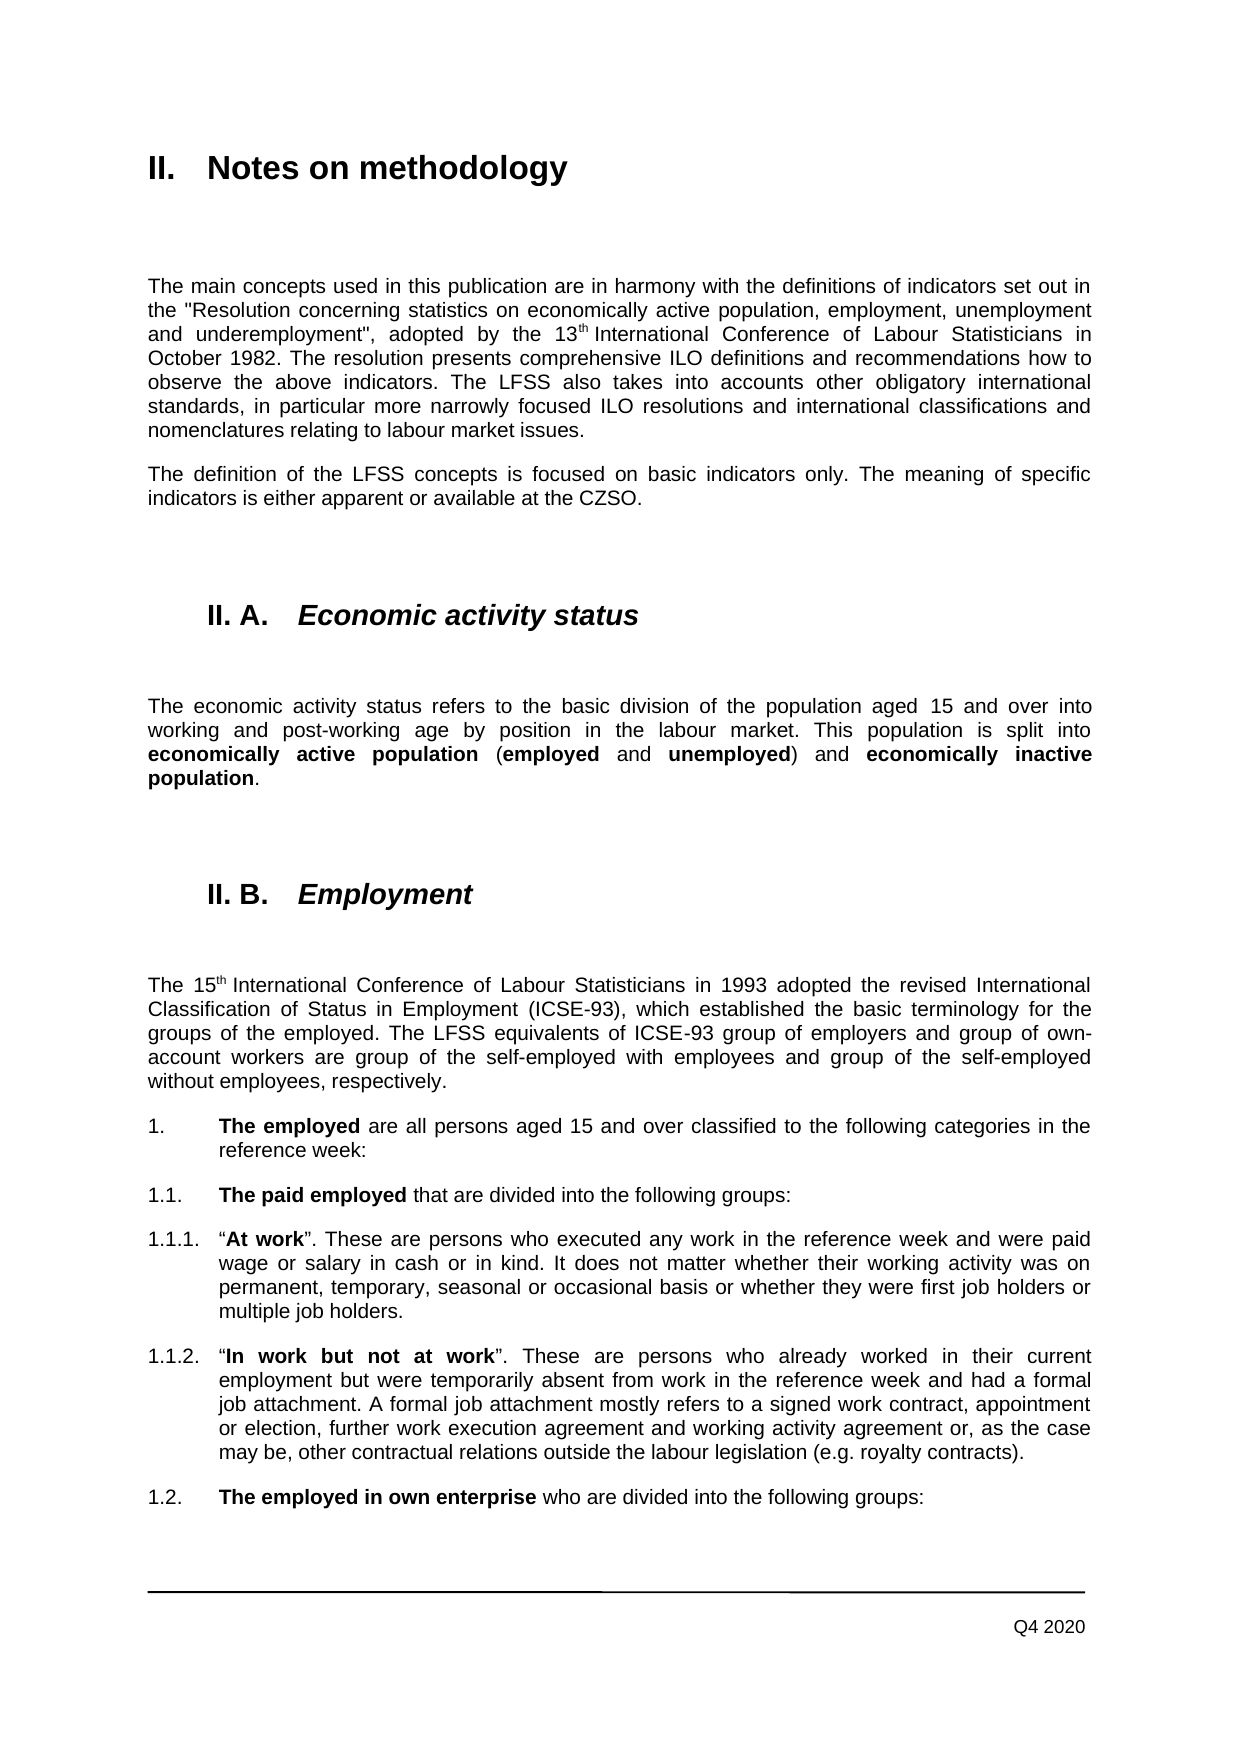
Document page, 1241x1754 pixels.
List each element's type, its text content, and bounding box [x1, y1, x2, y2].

text 1.1. The paid employed that are divided into the following groups: [148, 1182, 1092, 1206]
text The definition of the LFSS concepts is focused on basic indicators only. The meaning of specific indicators is either apparent or available at the CZSO. [148, 462, 1092, 510]
text 1.2. The employed in own enterprise who are divided into the following groups: [148, 1484, 1092, 1508]
text The main concepts used in this publication are in harmony with the definitions of indicators set out in the "Resolution concerning statistics on economically active population, employment, unemployment and underemployment", adopted by the 13th International Conference of Labour Statisticians in October 1982. The resolution presents comprehensive ILO definitions and recommendations how to observe the above indicators. The LFSS also takes into accounts other obligatory international standards, in particular more narrowly focused ILO resolutions and international classifications and nomenclatures relating to labour market issues. [148, 274, 1092, 441]
text 1.1.2. “In work but not at work”. These are persons who already worked in their current employment but were temporarily absent from work in the reference week and had a formal job attachment. A formal job attachment mostly refers to a signed work contract, appointment or election, further work execution agreement and working activity agreement or, as the case may be, other contractual relations outside the labour legislation (e.g. royalty contracts). [148, 1344, 1092, 1464]
text The economic activity status refers to the basic division of the population aged 15 and over into working and post-working age by position in the labour market. This population is split into economically active population (employed and unemployed) and economically inactive population. [148, 694, 1092, 789]
list Notes on methodology [148, 148, 1092, 186]
text The 15th International Conference of Labour Statisticians in 1993 adopted the revised International Classification of Status in Employment (ICSE-93), which established the basic terminology for the groups of the employed. The LFSS equivalents of ICSE-93 group of employers and group of own-account workers are group of the self-employed with employees and group of the self-employed without employees, respectively. [148, 973, 1092, 1093]
text 1. The employed are all persons aged 15 and over classified to the following categories in the reference week: [148, 1114, 1092, 1162]
list Employment [207, 877, 1092, 911]
text 1.1.1. “At work”. These are persons who executed any work in the reference week and were paid wage or salary in cash or in kind. It does not matter whether their working activity was on permanent, temporary, seasonal or occasional basis or whether they were first job holders or multiple job holders. [148, 1227, 1092, 1323]
list Economic activity status [207, 598, 1092, 631]
